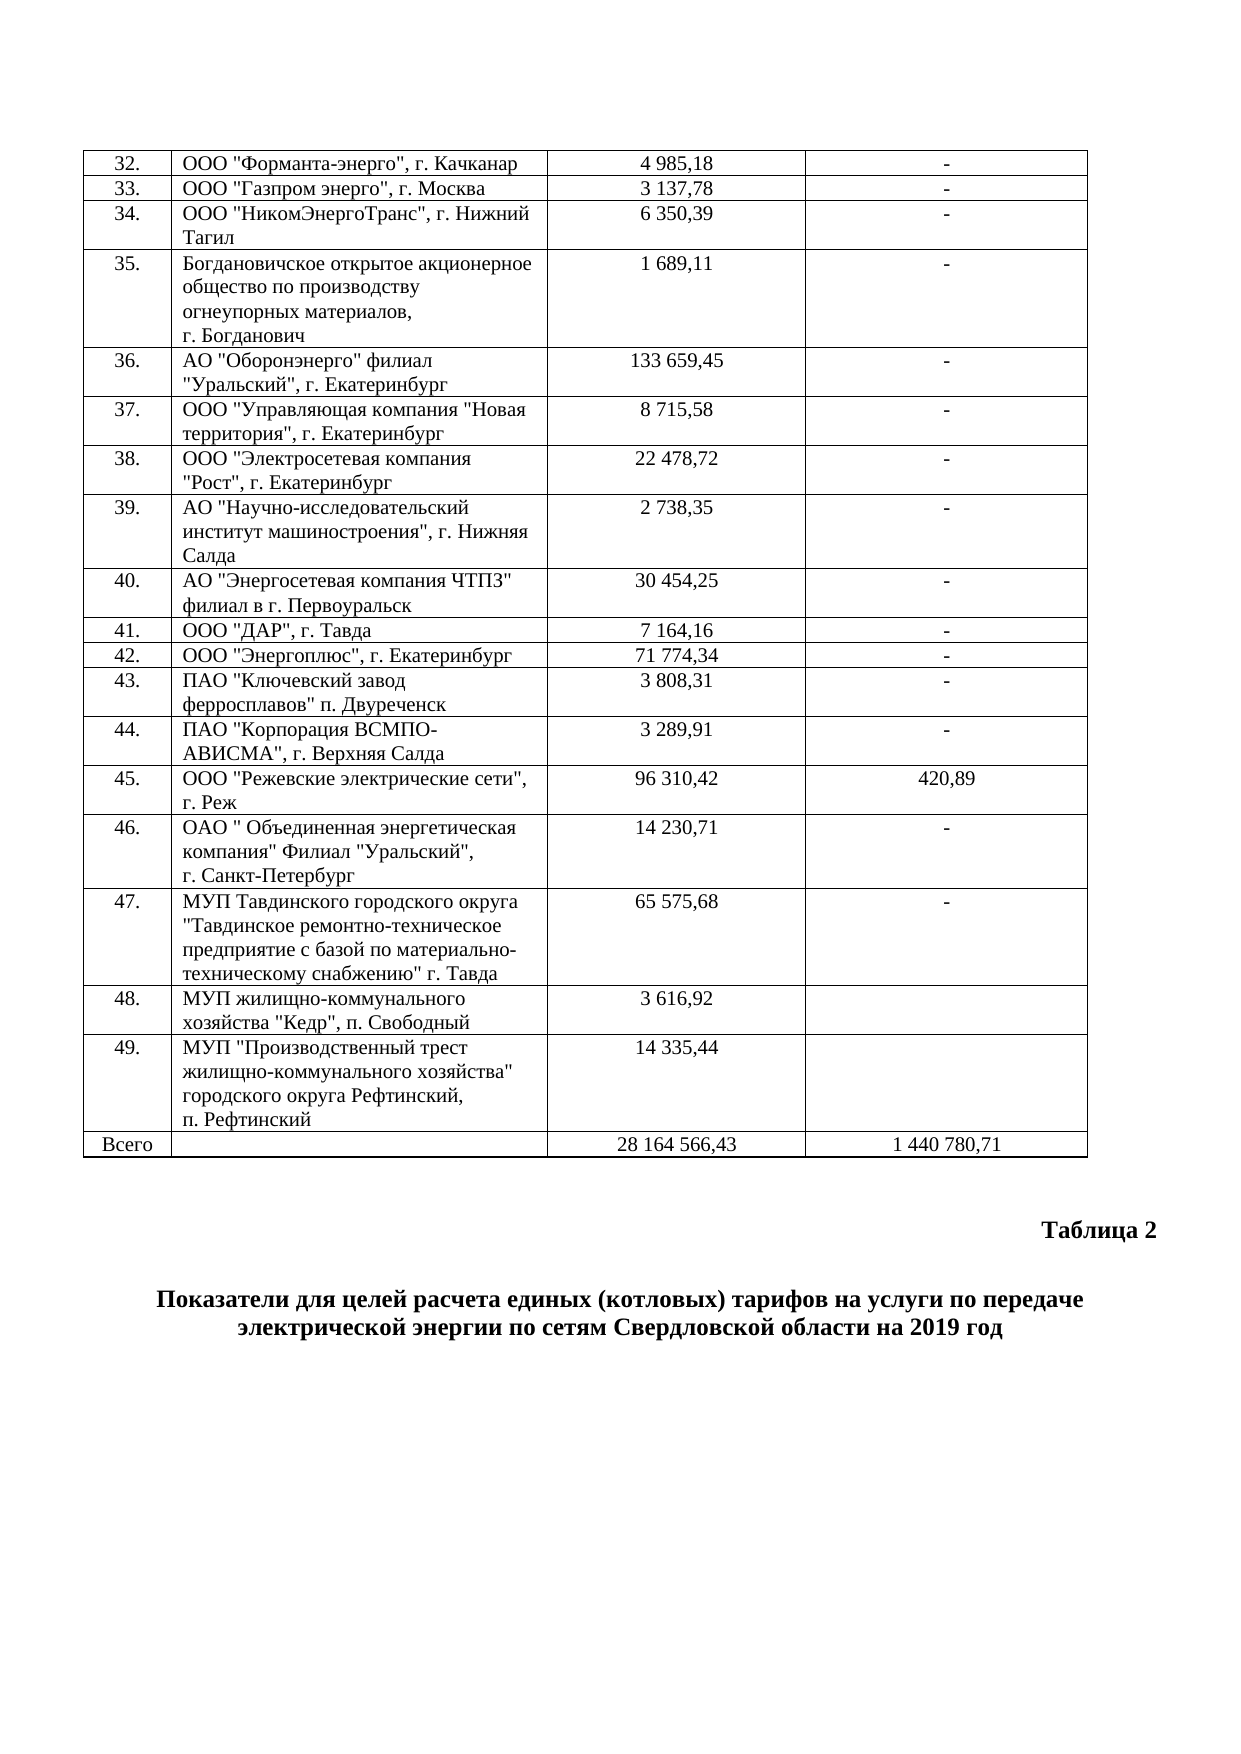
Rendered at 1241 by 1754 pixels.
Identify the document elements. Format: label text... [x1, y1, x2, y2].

table_cell - [806, 250, 1087, 347]
table_cell - [806, 151, 1087, 175]
table_cell 42. [84, 643, 171, 667]
table_cell 37. [84, 397, 171, 445]
table_cell ООО "Режевские электрические сети", г. Реж [172, 766, 547, 814]
table_cell 48. [84, 986, 171, 1034]
table_cell 8 715,58 [548, 397, 805, 445]
table_cell ООО "Энергоплюс", г. Екатеринбург [172, 643, 547, 667]
table_cell МУП жилищно-коммунального хозяйства "Кедр", п. Свободный [172, 986, 547, 1034]
table_cell - [806, 815, 1087, 887]
table_cell - [806, 668, 1087, 716]
text Таблица 2 [83, 1215, 1157, 1244]
table_cell ООО "Форманта-энерго", г. Качканар [172, 151, 547, 175]
table_cell [172, 1132, 547, 1156]
table_cell 71 774,34 [548, 643, 805, 667]
table_cell Богдановичское открытое акционерное общество по производству огнеупорных материалов, г. Богданович [172, 250, 547, 347]
table_cell ООО "ДАР", г. Тавда [172, 618, 547, 642]
table_cell 7 164,16 [548, 618, 805, 642]
table_cell 41. [84, 618, 171, 642]
table_cell Всего [84, 1132, 171, 1156]
table_cell ООО "Электросетевая компания "Рост", г. Екатеринбург [172, 446, 547, 494]
table_cell 47. [84, 889, 171, 985]
table_cell 44. [84, 717, 171, 765]
table_cell 3 289,91 [548, 717, 805, 765]
table_cell 14 335,44 [548, 1035, 805, 1131]
subtitle Показатели для целей расчета единых (котловых) тарифов на услуги по передаче электрической энергии по сетям Свердловской области на 2019 год [83, 1284, 1157, 1341]
table_cell АО "Научно-исследовательский институт машиностроения", г. Нижняя Салда [172, 495, 547, 567]
table_cell МУП "Производственный трест жилищно-коммунального хозяйства" городского округа Рефтинский, п. Рефтинский [172, 1035, 547, 1131]
table_cell ОАО " Объединенная энергетическая компания" Филиал "Уральский", г. Санкт-Петербург [172, 815, 547, 887]
table_cell 30 454,25 [548, 569, 805, 617]
table_cell 96 310,42 [548, 766, 805, 814]
table_cell 46. [84, 815, 171, 887]
table_cell ПАО "Корпорация ВСМПО-АВИСМА", г. Верхняя Салда [172, 717, 547, 765]
table_cell [806, 1035, 1087, 1131]
table_cell - [806, 397, 1087, 445]
table_cell - [806, 348, 1087, 396]
table_cell 3 616,92 [548, 986, 805, 1034]
table_cell - [806, 446, 1087, 494]
table_cell 2 738,35 [548, 495, 805, 567]
table_cell - [806, 618, 1087, 642]
table_cell 14 230,71 [548, 815, 805, 887]
table_cell 3 137,78 [548, 176, 805, 200]
table_cell ООО "Управляющая компания "Новая территория", г. Екатеринбург [172, 397, 547, 445]
table_cell [806, 986, 1087, 1034]
table_cell 38. [84, 446, 171, 494]
table_cell 22 478,72 [548, 446, 805, 494]
table_cell 33. [84, 176, 171, 200]
table_cell - [806, 717, 1087, 765]
table_cell 65 575,68 [548, 889, 805, 985]
table_cell - [806, 495, 1087, 567]
table_cell 3 808,31 [548, 668, 805, 716]
table_cell - [806, 889, 1087, 985]
table_cell ПАО "Ключевский завод ферросплавов" п. Двуреченск [172, 668, 547, 716]
table_cell 420,89 [806, 766, 1087, 814]
table_cell АО "Энергосетевая компания ЧТПЗ" филиал в г. Первоуральск [172, 569, 547, 617]
table_cell 49. [84, 1035, 171, 1131]
table_cell 45. [84, 766, 171, 814]
table_cell 28 164 566,43 [548, 1132, 805, 1156]
table_cell 133 659,45 [548, 348, 805, 396]
table_cell АО "Оборонэнерго" филиал "Уральский", г. Екатеринбург [172, 348, 547, 396]
table_cell МУП Тавдинского городского округа "Тавдинское ремонтно-техническое предприятие с базой по материально-техническому снабжению" г. Тавда [172, 889, 547, 985]
table_cell 39. [84, 495, 171, 567]
table_cell 35. [84, 250, 171, 347]
table_cell 32. [84, 151, 171, 175]
table_cell ООО "Газпром энерго", г. Москва [172, 176, 547, 200]
table_cell 4 985,18 [548, 151, 805, 175]
table_cell 1 689,11 [548, 250, 805, 347]
table_cell - [806, 176, 1087, 200]
table_cell - [806, 569, 1087, 617]
table_cell 34. [84, 201, 171, 249]
table_cell - [806, 643, 1087, 667]
table_cell ООО "НикомЭнергоТранс", г. Нижний Тагил [172, 201, 547, 249]
table_cell 43. [84, 668, 171, 716]
table_cell 36. [84, 348, 171, 396]
table_cell 40. [84, 569, 171, 617]
table_cell - [806, 201, 1087, 249]
table_cell 1 440 780,71 [806, 1132, 1087, 1156]
table_cell 6 350,39 [548, 201, 805, 249]
